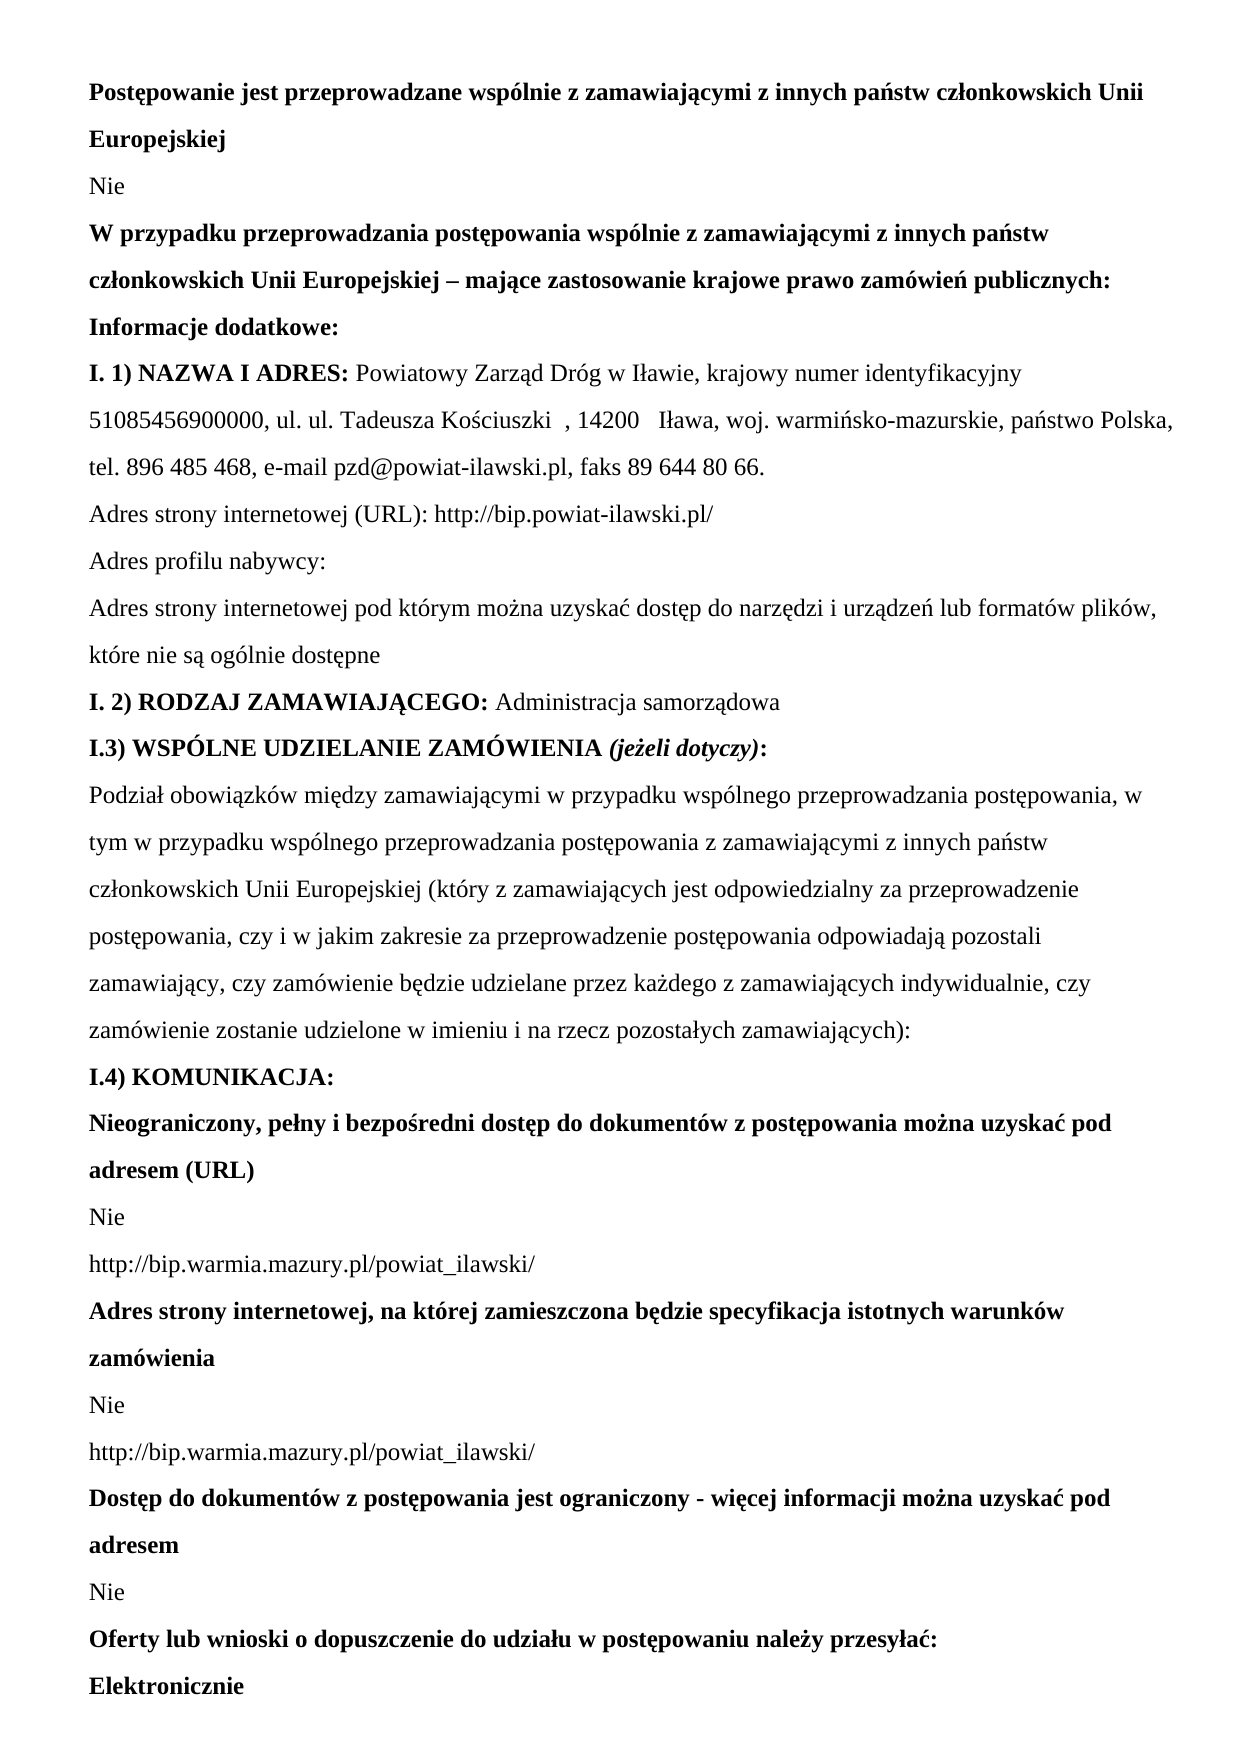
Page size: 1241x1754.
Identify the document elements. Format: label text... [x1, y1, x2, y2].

text I. 1) NAZWA I ADRES: Powiatowy Zarząd Dróg w Iławie, krajowy numer identyfikacyjny 51085456900000, ul. ul. Tadeusza Kościuszki , 14200 Iława, woj. warmińsko-mazurskie, państwo Polska, tel. 896 485 468, e-mail pzd@powiat-ilawski.pl, faks 89 644 80 66. Adres strony internetowej (URL): http://bip.powiat-ilawski.pl/ Adres profilu nabywcy: Adres strony internetowej pod którym można uzyskać dostęp do narzędzi i urządzeń lub formatów plików, które nie są ogólnie dostępne [89, 340, 1181, 668]
text I. 2) RODZAJ ZAMAWIAJĄCEGO: Administracja samorządowa I.3) WSPÓLNE UDZIELANIE ZAMÓWIENIA (jeżeli dotyczy): [89, 668, 1181, 762]
text Dostęp do dokumentów z postępowania jest ograniczony - więcej informacji można uzyskać pod adresem [89, 1465, 1181, 1559]
text Nie http://bip.warmia.mazury.pl/powiat_ilawski/ [89, 1184, 1181, 1278]
text Adres strony internetowej, na której zamieszczona będzie specyfikacja istotnych warunków zamówienia [89, 1278, 1181, 1372]
text W przypadku przeprowadzania postępowania wspólnie z zamawiającymi z innych państw członkowskich Unii Europejskiej – mające zastosowanie krajowe prawo zamówień publicznych: Informacje dodatkowe: [89, 200, 1181, 340]
text Nie [89, 153, 1181, 200]
text Podział obowiązków między zamawiającymi w przypadku wspólnego przeprowadzania postępowania, w tym w przypadku wspólnego przeprowadzania postępowania z zamawiającymi z innych państw członkowskich Unii Europejskiej (który z zamawiających jest odpowiedzialny za przeprowadzenie postępowania, czy i w jakim zakresie za przeprowadzenie postępowania odpowiadają pozostali zamawiający, czy zamówienie będzie udzielane przez każdego z zamawiających indywidualnie, czy zamówienie zostanie udzielone w imieniu i na rzecz pozostałych zamawiających): I.4) KOMUNIKACJA: Nieograniczony, pełny i bezpośredni dostęp do dokumentów z postępowania można uzyskać pod adresem (URL) [89, 762, 1181, 1184]
text Nie Oferty lub wnioski o dopuszczenie do udziału w postępowaniu należy przesyłać: Elektronicznie [89, 1559, 1181, 1700]
text Nie http://bip.warmia.mazury.pl/powiat_ilawski/ [89, 1372, 1181, 1465]
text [89, 59, 1181, 153]
